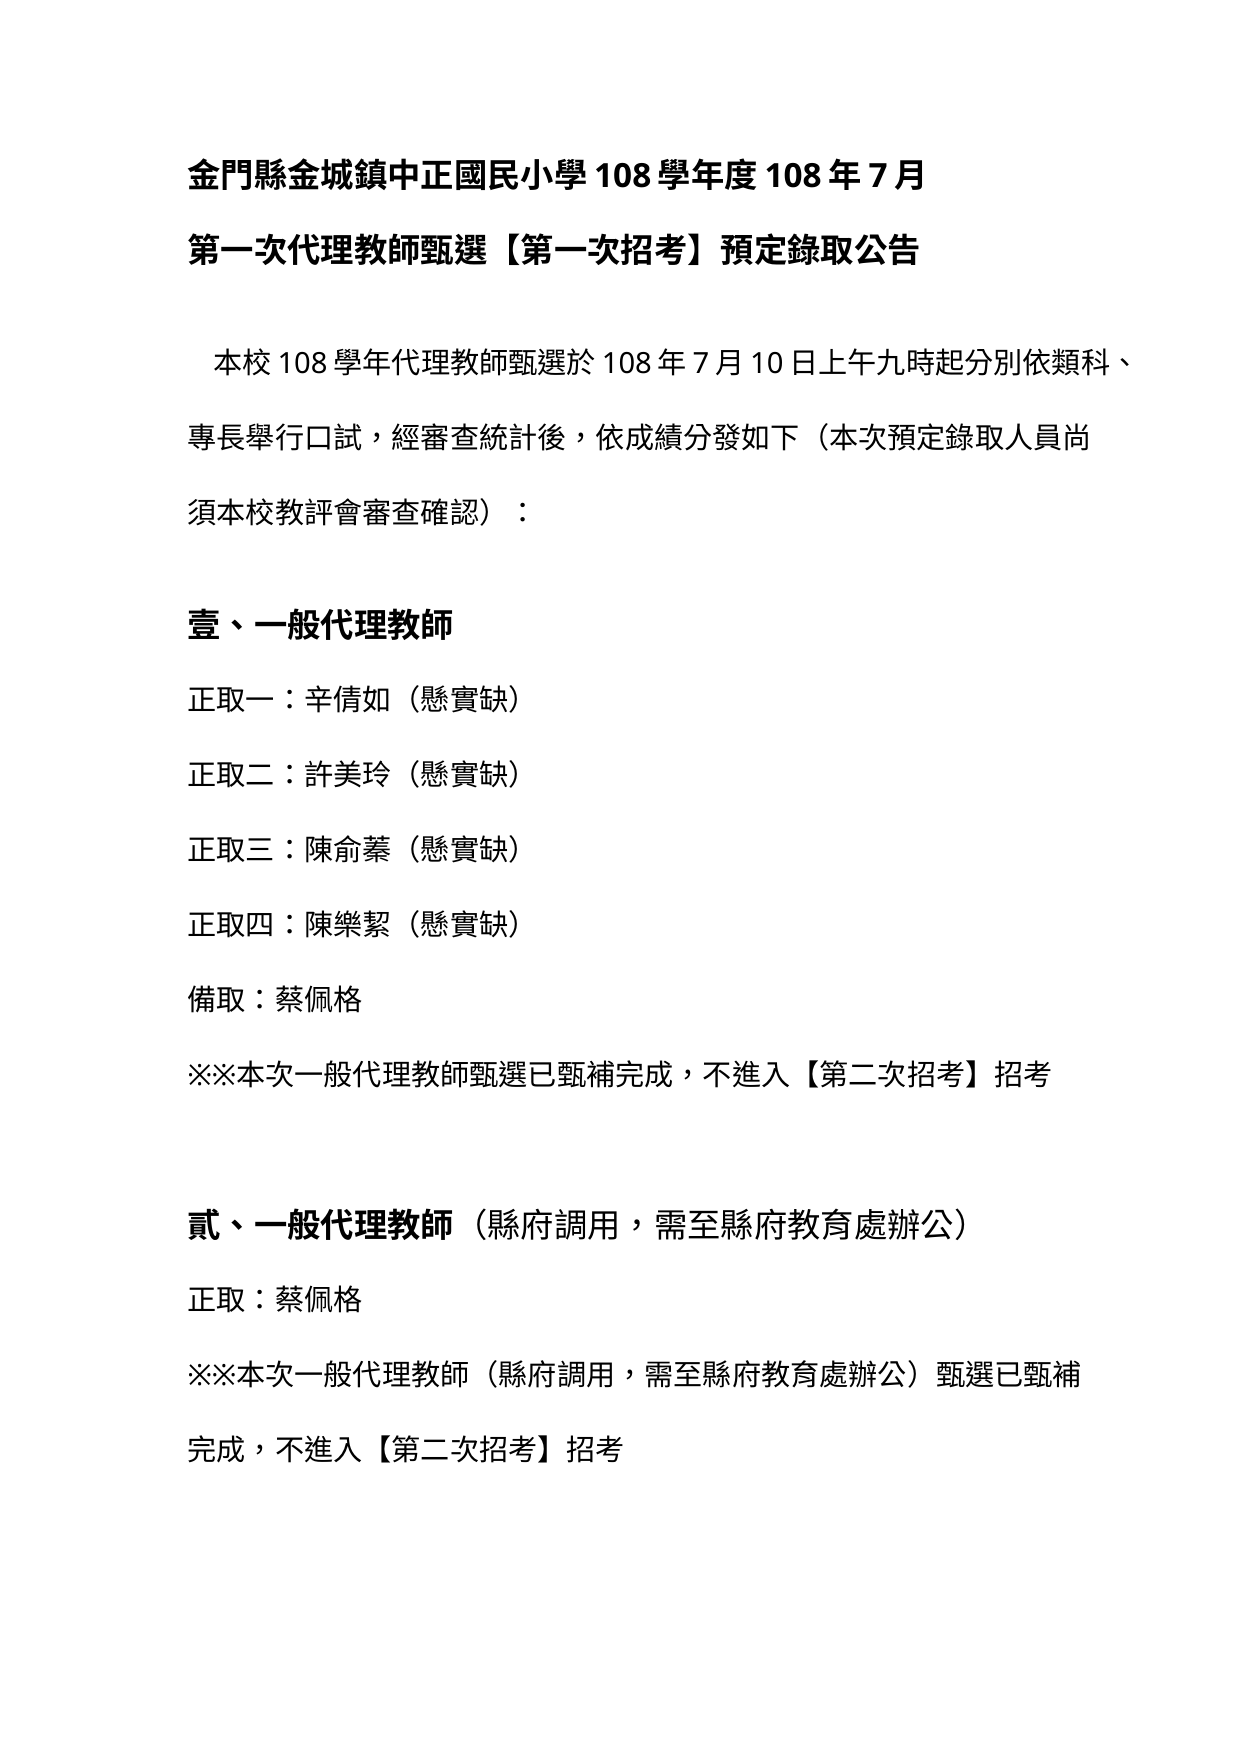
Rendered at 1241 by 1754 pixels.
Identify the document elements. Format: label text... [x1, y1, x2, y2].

text 正取二：許美玲（懸實缺） [187, 736, 1110, 811]
text 備取：蔡佩格 [187, 961, 1110, 1036]
text 第一次代理教師甄選【第一次招考】預定錄取公告 [187, 211, 1110, 286]
text 正取三：陳俞蓁（懸實缺） [187, 811, 1110, 886]
text 正取四：陳樂絜（懸實缺） [187, 886, 1110, 961]
text ※※本次一般代理教師甄選已甄補完成，不進入【第二次招考】招考 [187, 1036, 1110, 1111]
text 金門縣金城鎮中正國民小學108學年度108年7月 [187, 136, 1110, 211]
text 本校108學年代理教師甄選於108年7月10日上午九時起分別依類科、專長舉行口試，經審查統計後，依成績分發如下（本次預定錄取人員尚須本校教評會審查確認）： [187, 323, 1110, 548]
text 正取：蔡佩格 [187, 1261, 1110, 1336]
text 正取一：辛倩如（懸實缺） [187, 661, 1110, 736]
text ※※本次一般代理教師（縣府調用，需至縣府教育處辦公）甄選已甄補完成，不進入【第二次招考】招考 [187, 1336, 1110, 1486]
text 貳、一般代理教師（縣府調用，需至縣府教育處辦公） [187, 1186, 1110, 1261]
text 壹、一般代理教師 [187, 586, 1110, 661]
